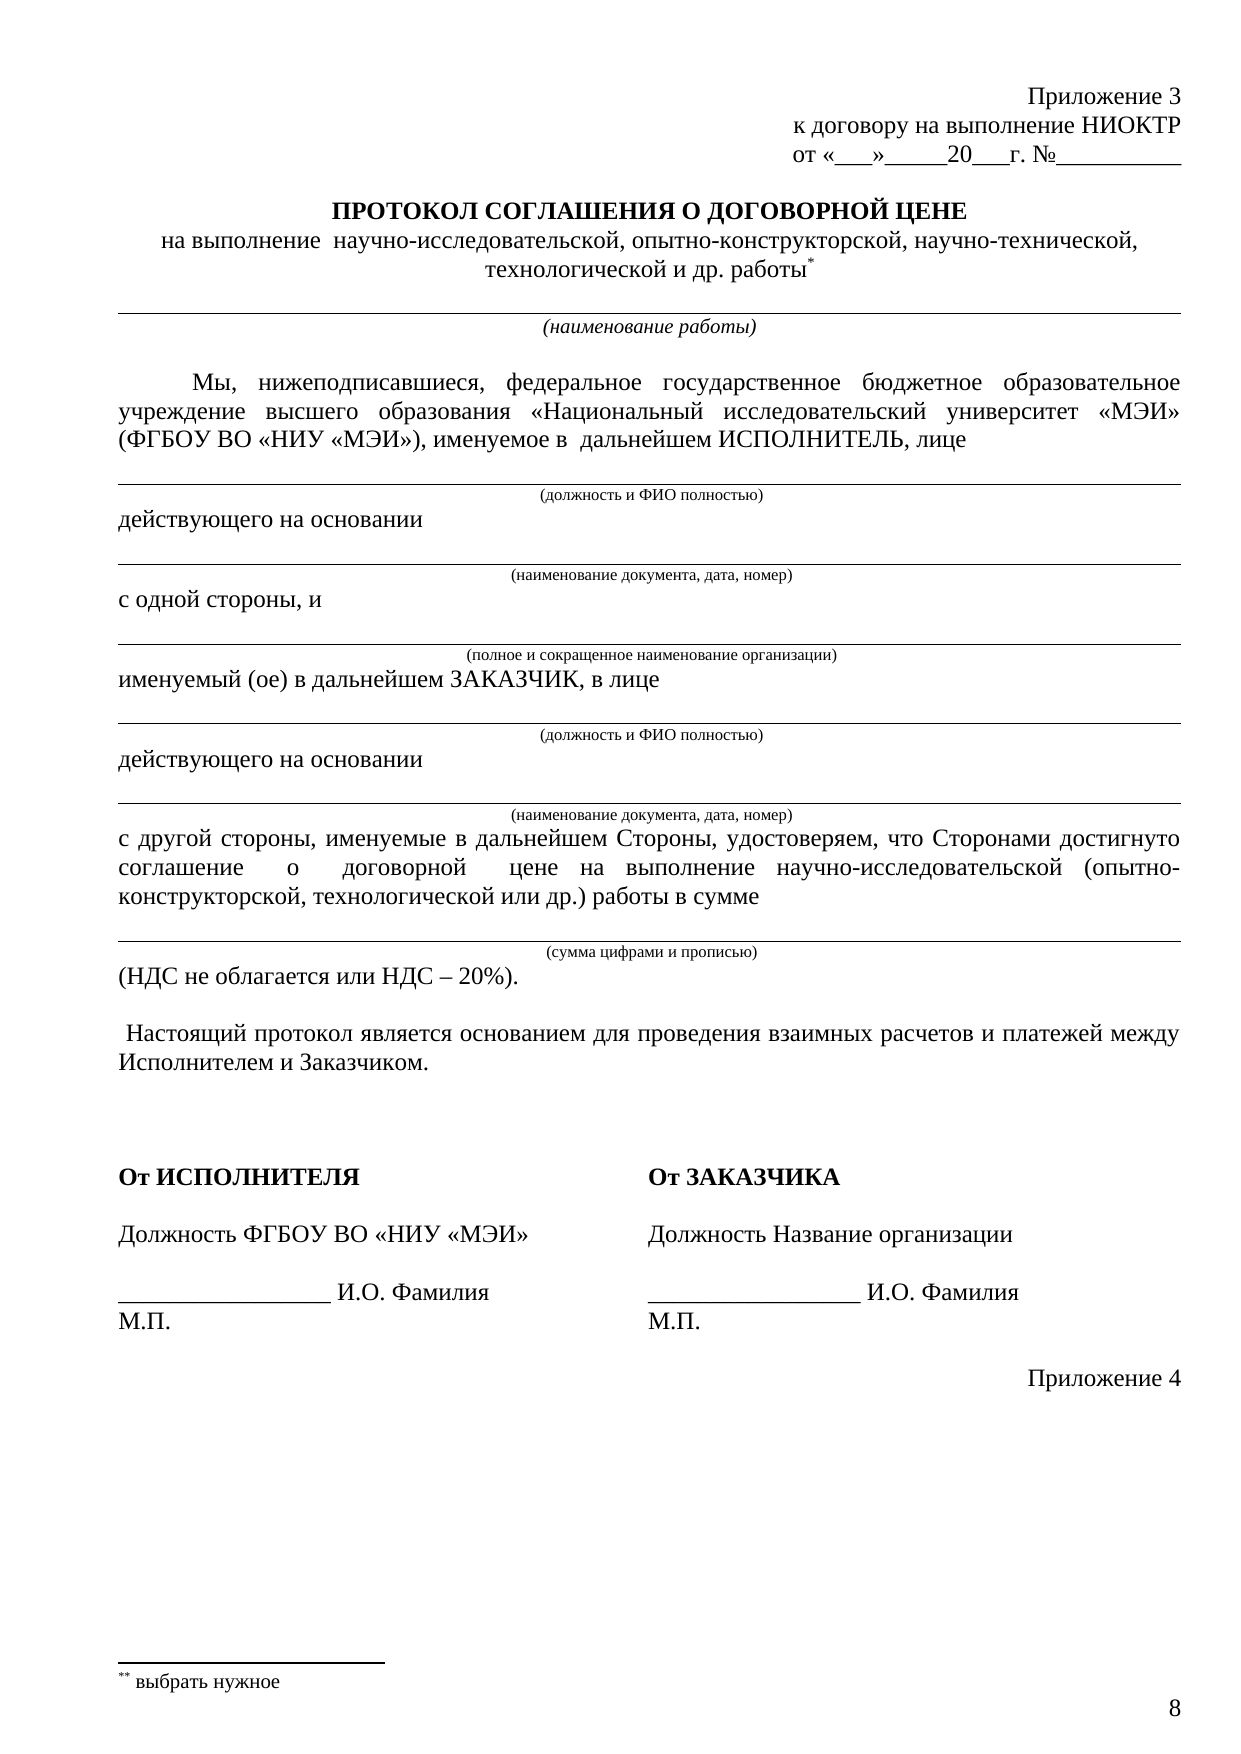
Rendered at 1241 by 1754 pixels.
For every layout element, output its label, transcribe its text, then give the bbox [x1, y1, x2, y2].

table_header От ИСПОЛНИТЕЛЯ Должность ФГБОУ ВО «НИУ «МЭИ» _________________ И.О. Фамилия М.П. [107, 1162, 637, 1334]
text ПРОТОКОЛ СОГЛАШЕНИЯ О ДОГОВОРНОЙ ЦЕНЕ [118, 196, 1181, 225]
table_header От ЗАКАЗЧИКА Должность Название организации _________________ И.О. Фамилия М.П. [637, 1162, 1167, 1334]
text (наименование документа, дата, номер) [118, 804, 1181, 823]
text действующего на основании [118, 504, 1181, 533]
text Мы, нижеподписавшиеся, федеральное государственное бюджетное образовательное учреждение высшего образования «Национальный исследовательский университет «МЭИ» (ФГБОУ ВО «НИУ «МЭИ»), именуемое в дальнейшем ИСПОЛНИТЕЛЬ, лице [118, 367, 1181, 453]
text с другой стороны, именуемые в дальнейшем Стороны, удостоверяем, что Сторонами достигнуто соглашение о договорной цене на выполнение научно-исследовательской (опытно-конструкторской, технологической или др.) работы в сумме [118, 823, 1181, 910]
text Настоящий протокол является основанием для проведения взаимных расчетов и платежей между Исполнителем и Заказчиком. [118, 1018, 1181, 1076]
text на выполнение научно-исследовательской, опытно-конструкторской, научно-технической, технологической и др. работы* [118, 225, 1181, 282]
text (наименование работы) [118, 314, 1181, 338]
text (полное и сокращенное наименование организации) [118, 645, 1181, 664]
text действующего на основании [118, 744, 1181, 772]
text именуемый (ое) в дальнейшем ЗАКАЗЧИК, в лице [118, 664, 1181, 693]
text (наименование документа, дата, номер) [118, 565, 1181, 584]
text от «___»_____20___г. №__________ [118, 139, 1181, 167]
text (сумма цифрами и прописью) [118, 942, 1181, 961]
text (должность и ФИО полностью) [118, 724, 1181, 744]
text к договору на выполнение НИОКТР [118, 110, 1181, 139]
text Приложение 3 [118, 81, 1181, 110]
text (НДС не облагается или НДС – 20%). [118, 961, 1181, 989]
text Приложение 4 [118, 1363, 1181, 1392]
text с одной стороны, и [118, 584, 1181, 613]
text (должность и ФИО полностью) [118, 485, 1181, 504]
